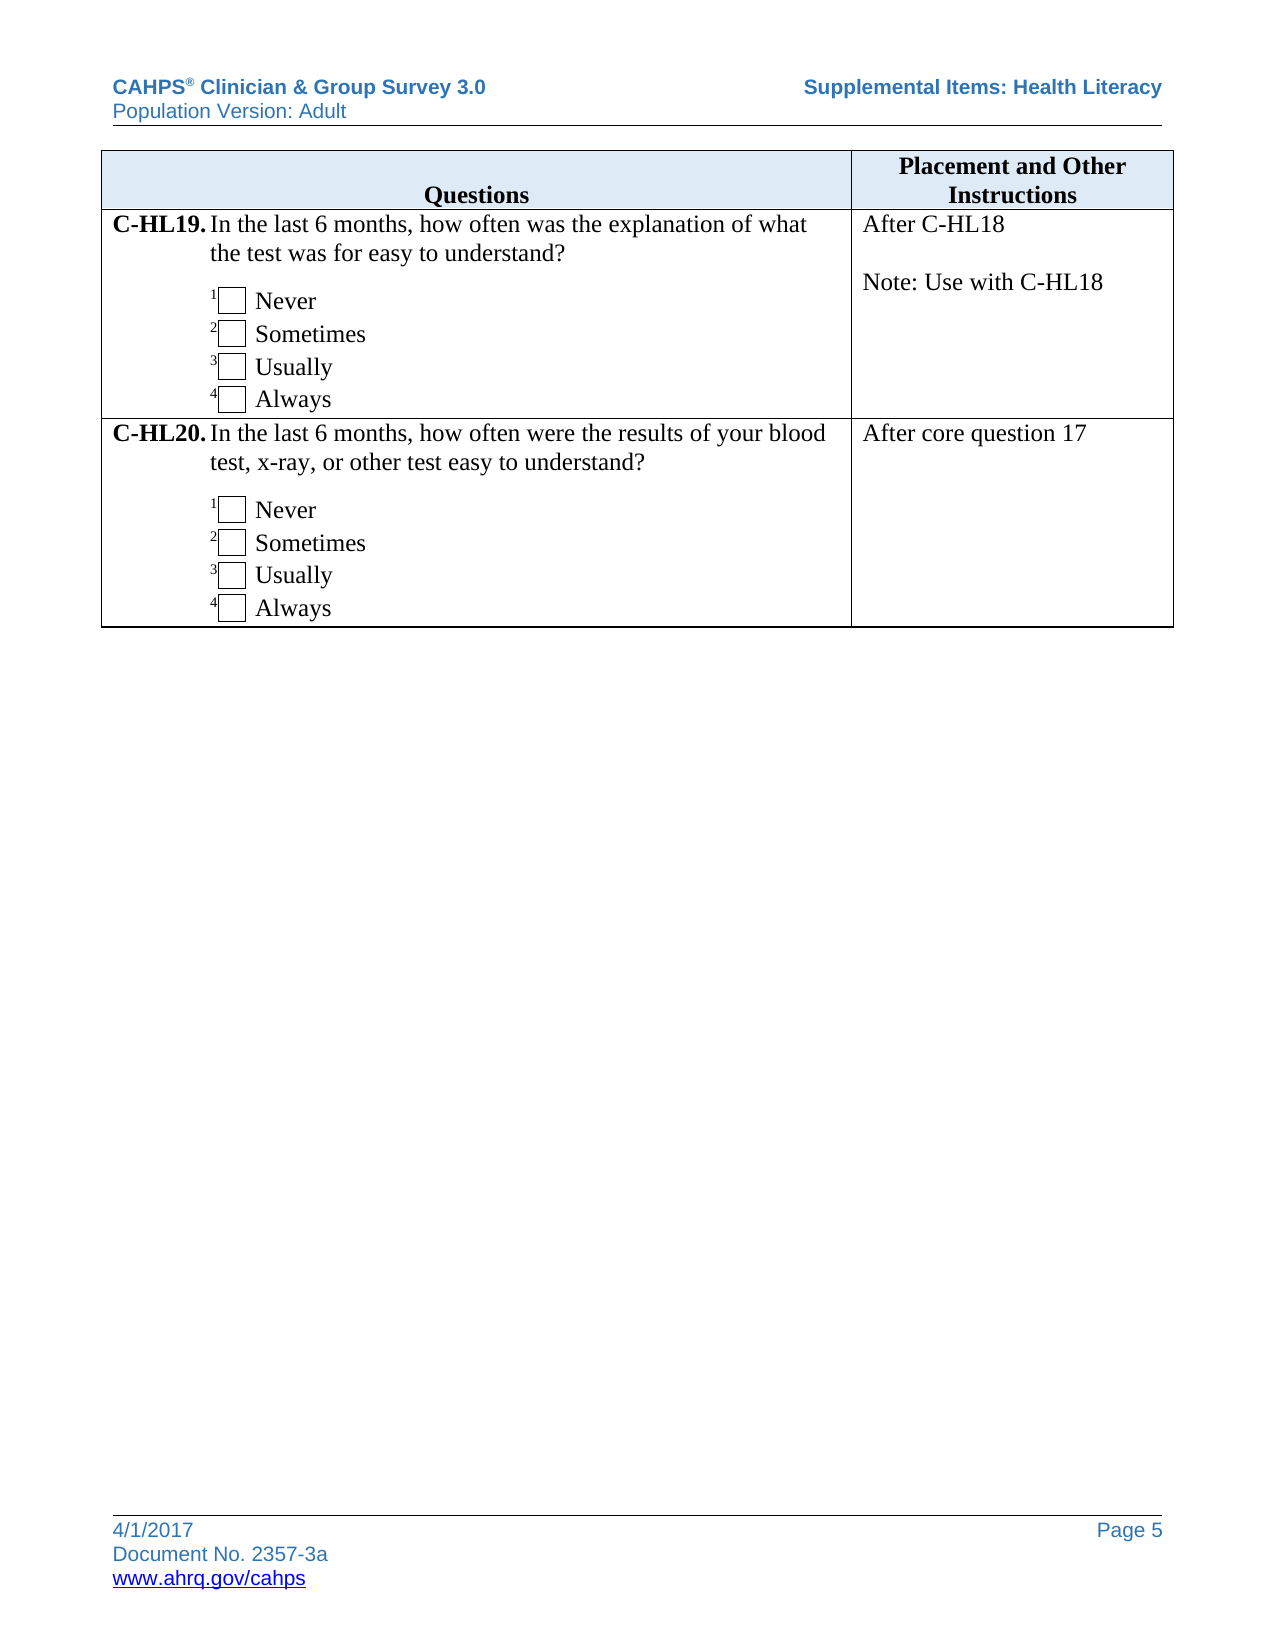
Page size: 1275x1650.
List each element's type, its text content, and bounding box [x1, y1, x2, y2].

table_cell C-HL19. In the last 6 months, how often was the explanation of what the test was for easy to understand? 1 Never 2 Sometimes 3 Usually 4 Always [102, 210, 851, 417]
table_cell After core question 17 [852, 419, 1173, 626]
table_cell After C-HL18 Note: Use with C-HL18 [852, 210, 1173, 417]
table_header Placement and Other Instructions [852, 151, 1173, 208]
table_header Questions [102, 151, 851, 208]
table_cell C-HL20. In the last 6 months, how often were the results of your blood test, x-ray, or other test easy to understand? 1 Never 2 Sometimes 3 Usually 4 Always [102, 419, 851, 626]
